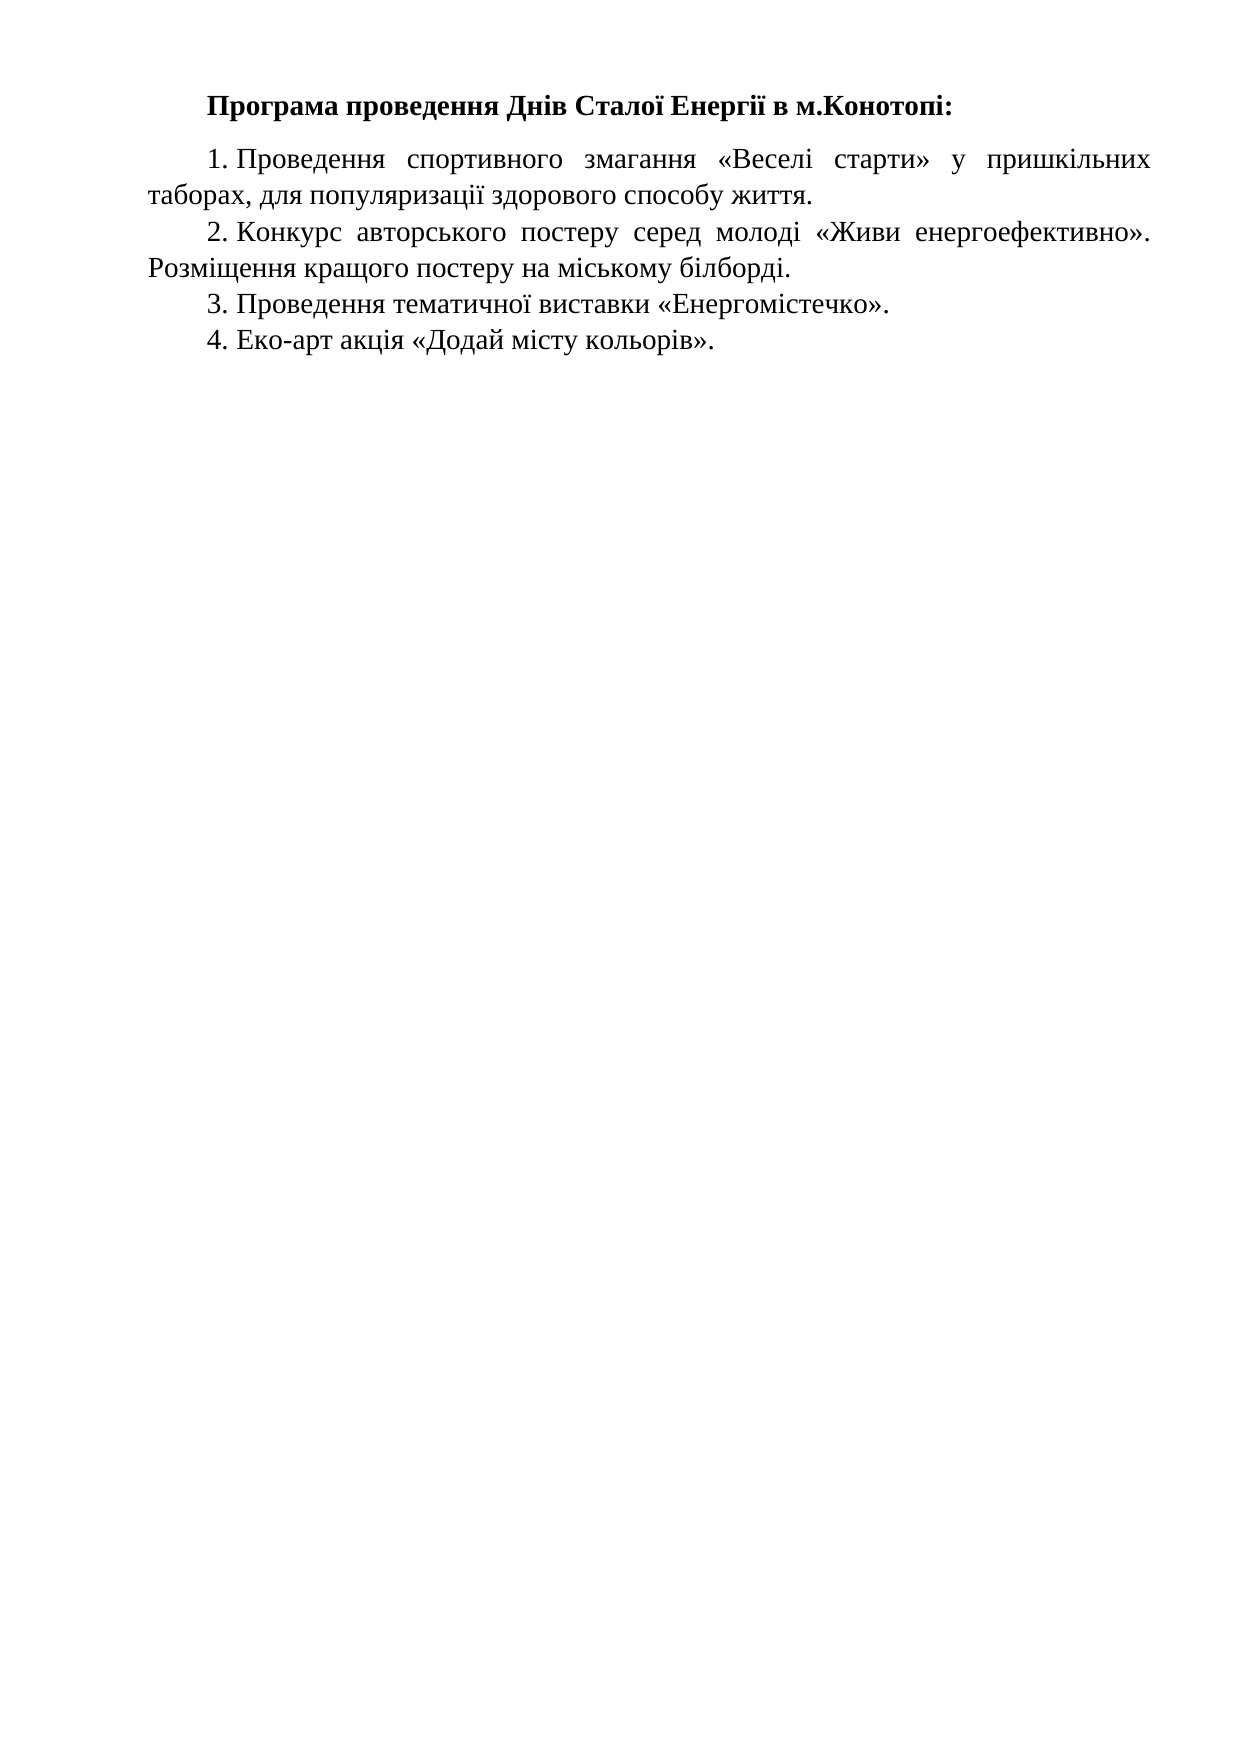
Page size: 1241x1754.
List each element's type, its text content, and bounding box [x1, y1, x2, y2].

list Конкурс авторського постеру серед молоді «Живи енергоефективно». Розміщення кращого постеру на міському білборді. [148, 214, 1152, 283]
text Програма проведення Днів Сталої Енергії в м.Конотопі: [148, 88, 1152, 122]
list Проведення тематичної виставки «Енергомістечко». [148, 286, 1152, 319]
list Проведення спортивного змагання «Веселі старти» у пришкільних таборах, для популяризації здорового способу життя. [148, 141, 1152, 211]
list Еко-арт акція «Додай місту кольорів». [148, 322, 1152, 356]
